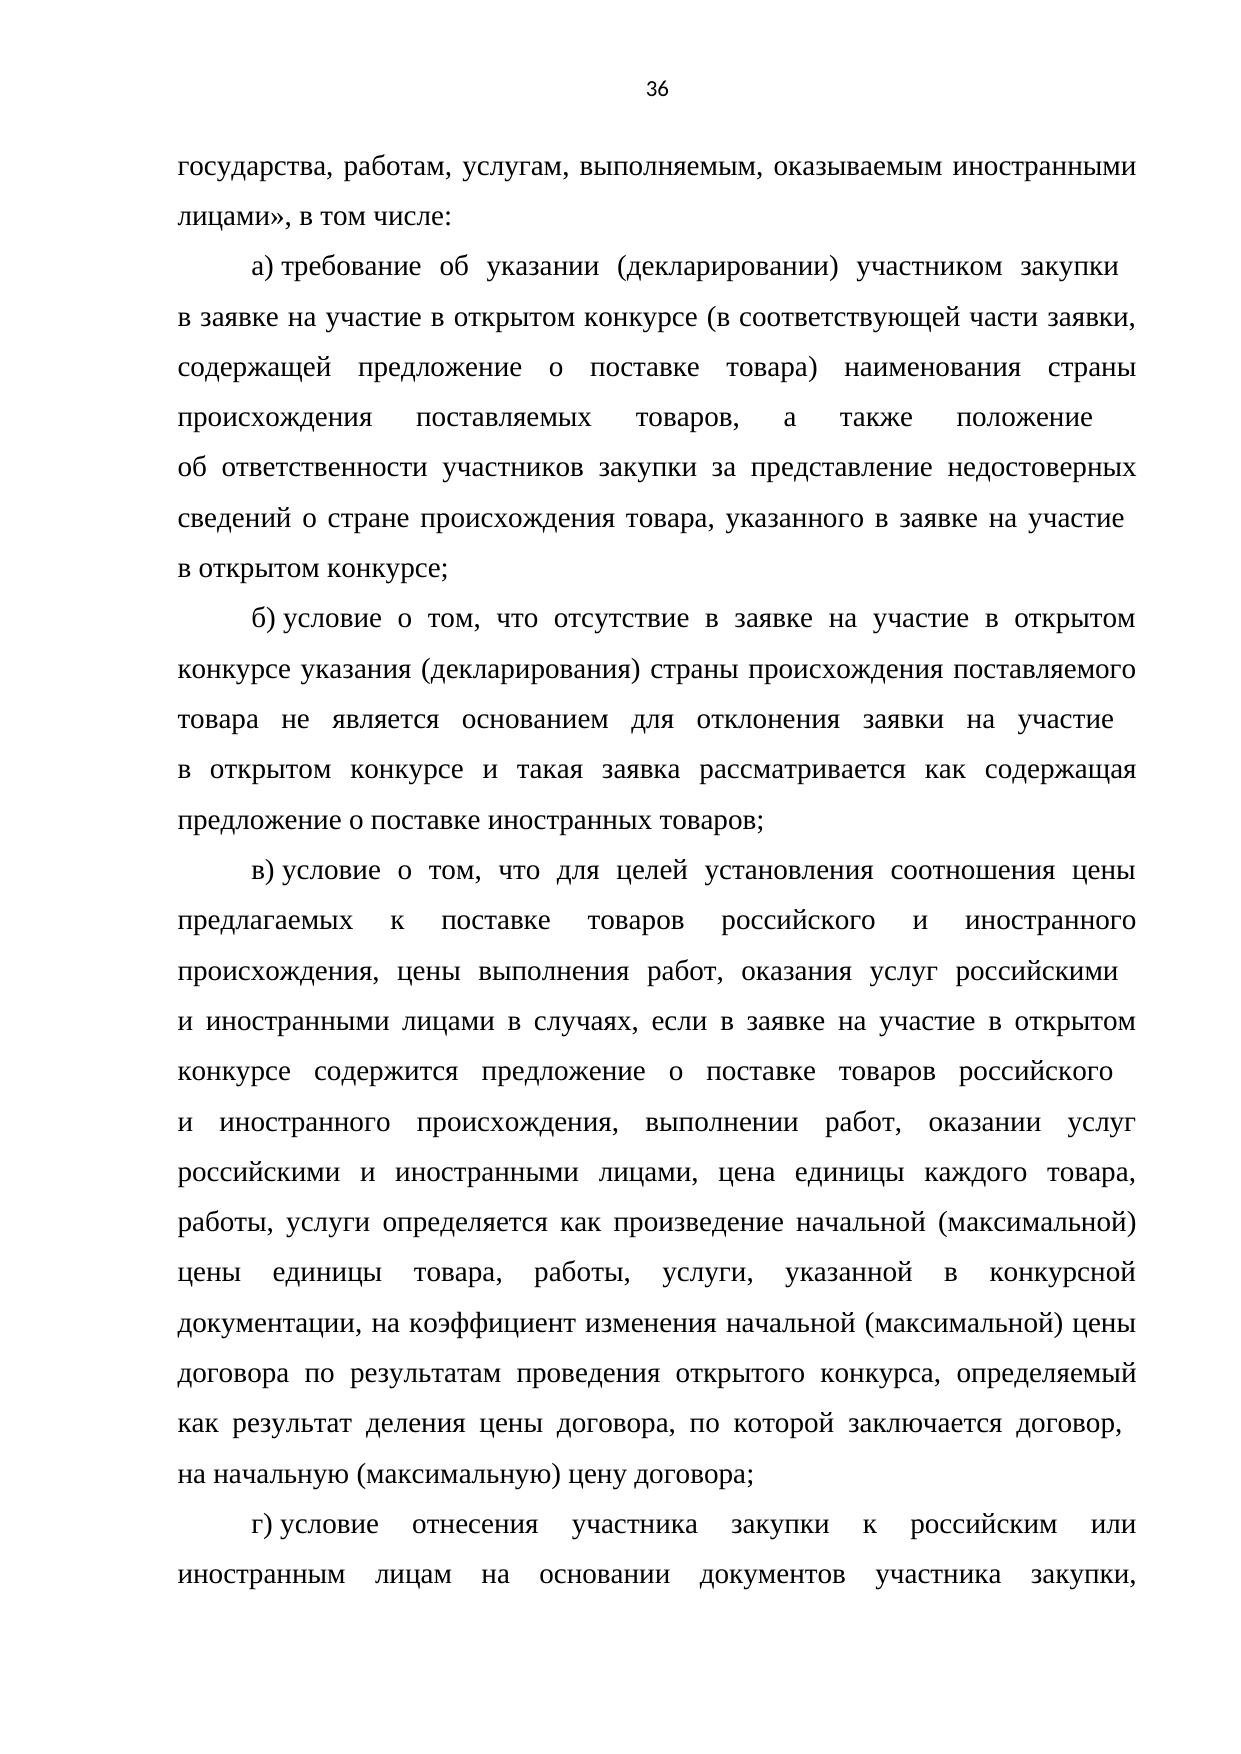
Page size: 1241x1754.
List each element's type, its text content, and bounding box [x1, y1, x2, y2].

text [177, 1506, 1137, 1590]
text а) требование об указании (декларировании) участником закупки в заявке на участие в открытом конкурсе (в соответствующей части заявки, содержащей предложение о поставке товара) наименования страны происхождения поставляемых товаров, а также положение об ответственности участников закупки за представление недостоверных сведений о стране происхождения товара, указанного в заявке на участие в открытом конкурсе; [177, 248, 1137, 584]
text б) условие о том, что отсутствие в заявке на участие в открытом конкурсе указания (декларирования) страны происхождения поставляемого товара не является основанием для отклонения заявки на участие в открытом конкурсе и такая заявка рассматривается как содержащая предложение о поставке иностранных товаров; [177, 601, 1137, 835]
text в) условие о том, что для целей установления соотношения цены предлагаемых к поставке товаров российского и иностранного происхождения, цены выполнения работ, оказания услуг российскими и иностранными лицами в случаях, если в заявке на участие в открытом конкурсе содержится предложение о поставке товаров российского и иностранного происхождения, выполнении работ, оказании услуг российскими и иностранными лицами, цена единицы каждого товара, работы, услуги определяется как произведение начальной (максимальной) цены единицы товара, работы, услуги, указанной в конкурсной документации, на коэффициент изменения начальной (максимальной) цены договора по результатам проведения открытого конкурса, определяемый как результат деления цены договора, по которой заключается договор, на начальную (максимальную) цену договора; [177, 852, 1137, 1489]
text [177, 148, 1137, 232]
